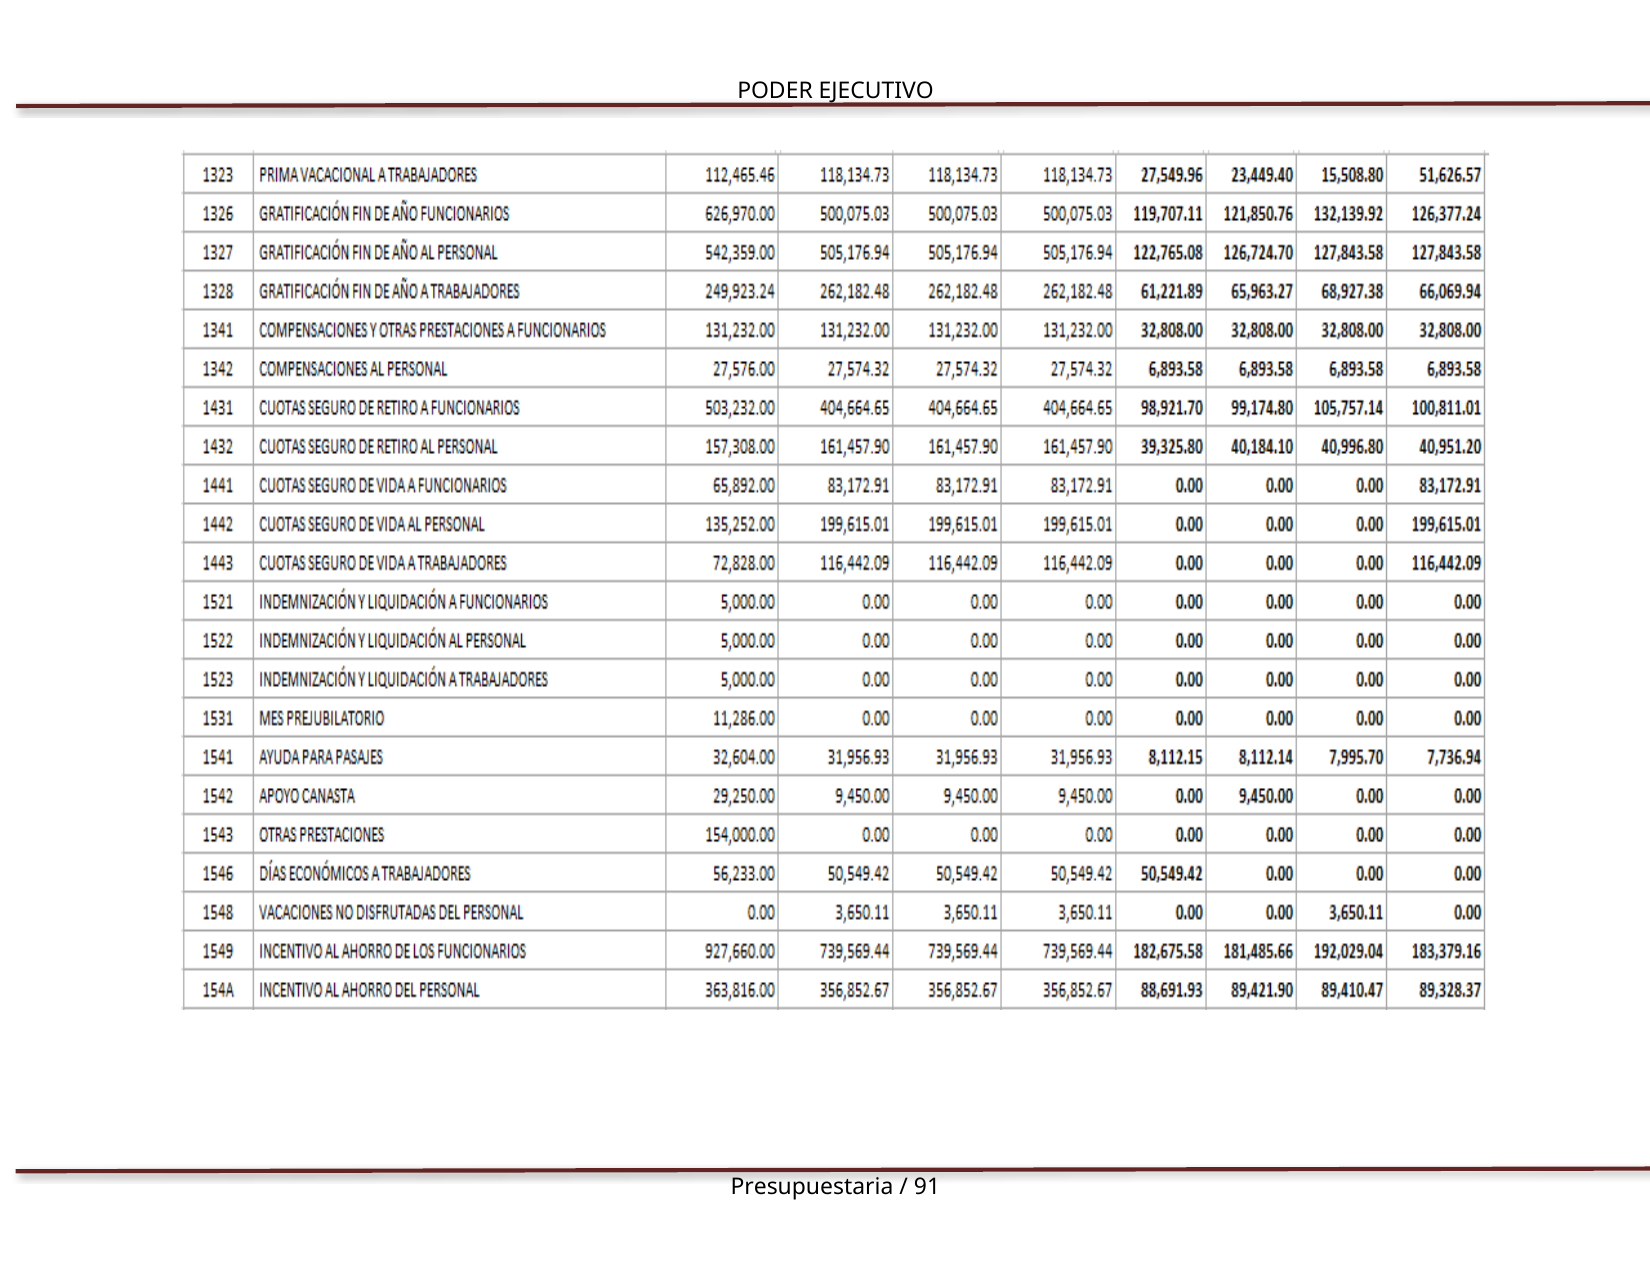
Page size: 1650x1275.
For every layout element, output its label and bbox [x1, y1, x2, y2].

picture [181, 150, 1490, 1010]
